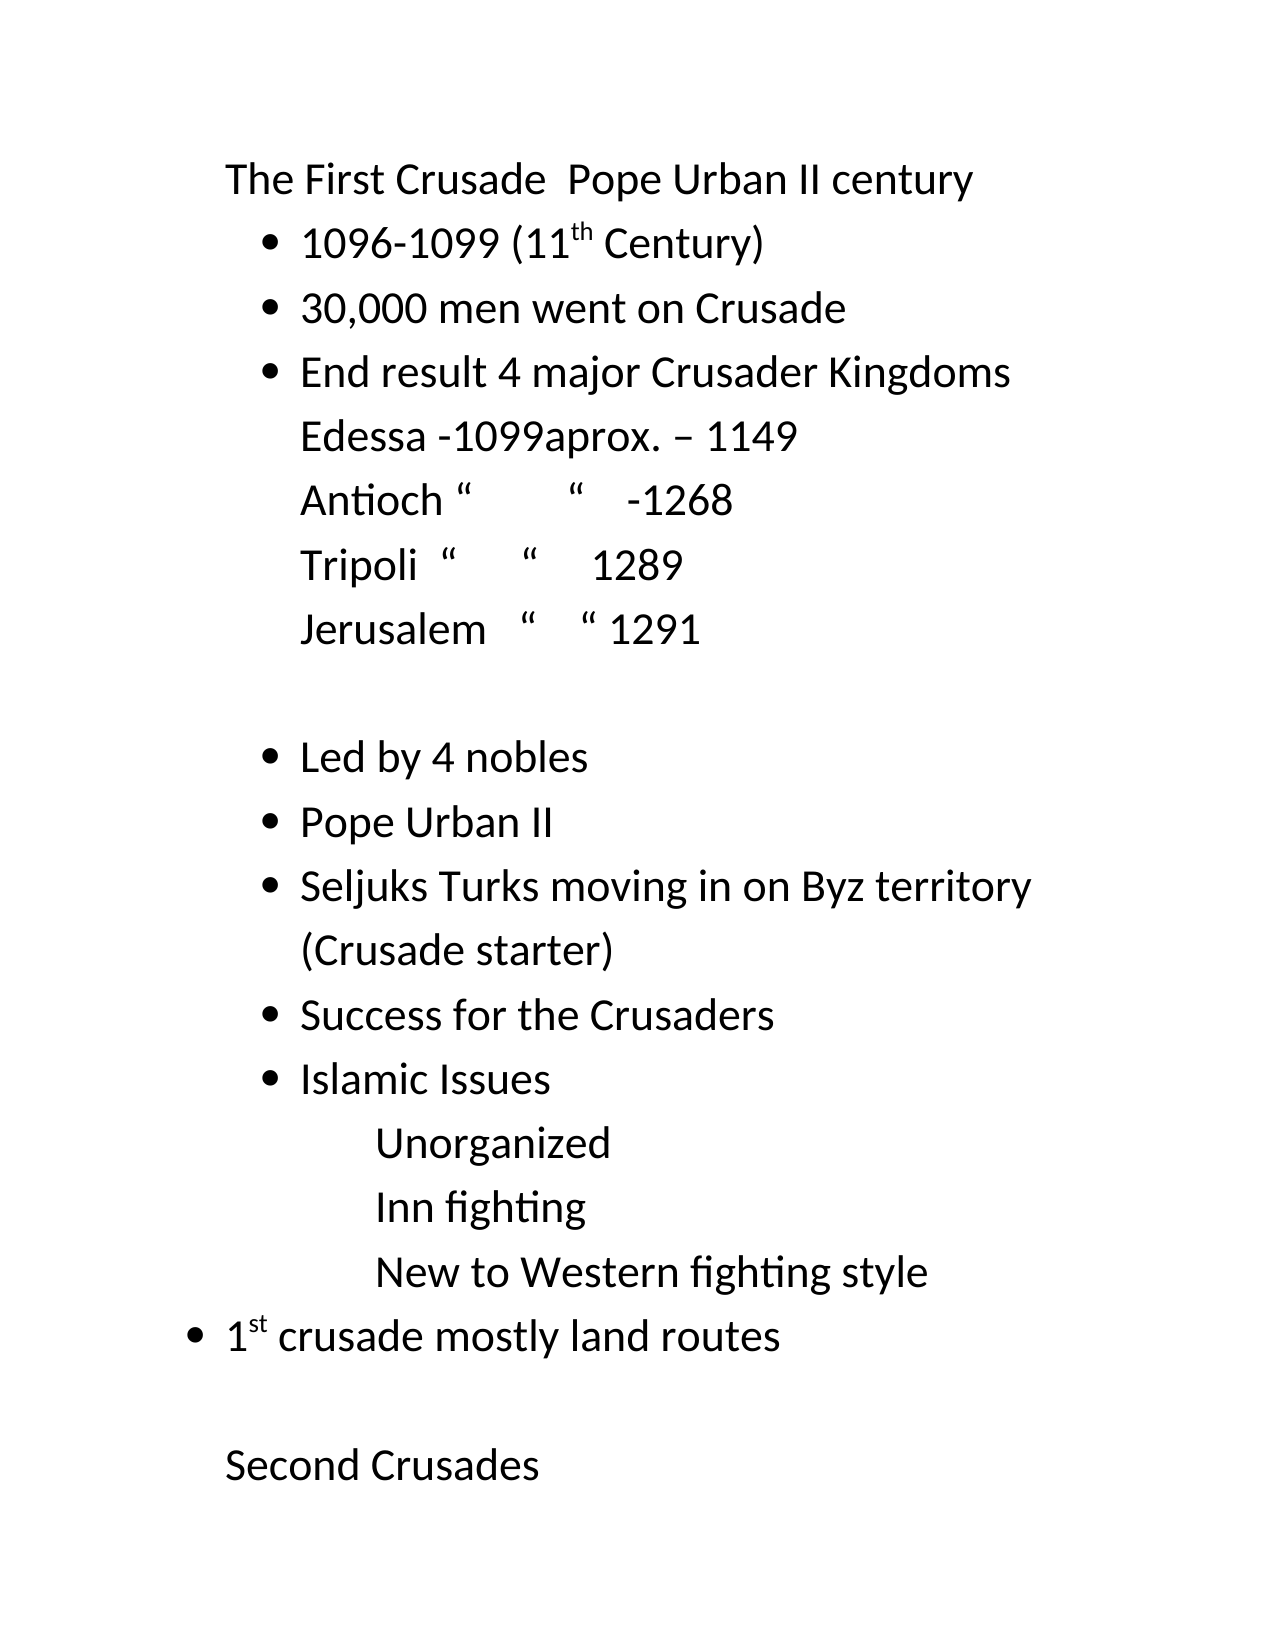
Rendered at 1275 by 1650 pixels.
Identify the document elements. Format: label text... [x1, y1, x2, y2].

list Edessa -1099aprox. – 1149 [300, 407, 1125, 463]
list Inn fighting [375, 1178, 1125, 1234]
list The First Crusade Pope Urban II century [225, 150, 1125, 206]
list Second Crusades [225, 1371, 1125, 1491]
list End result 4 major Crusader Kingdoms [262, 343, 1125, 399]
list Unorganized [375, 1114, 1125, 1170]
list Seljuks Turks moving in on Byz territory (Crusade starter) [262, 857, 1125, 977]
list Led by 4 nobles [262, 728, 1125, 784]
list Islamic Issues [262, 1050, 1125, 1106]
list Success for the Crusaders [262, 986, 1125, 1041]
list 1096-1099 (11th Century) [262, 214, 1125, 270]
list Tripoli “ “ 1289 [300, 536, 1125, 592]
list New to Western fighting style [375, 1243, 1125, 1298]
list Antioch “ “ -1268 [300, 471, 1125, 527]
list 30,000 men went on Crusade [262, 278, 1125, 334]
list Pope Urban II [262, 793, 1125, 849]
list Jerusalem “ “ 1291 [300, 600, 1125, 656]
list 1st crusade mostly land routes [187, 1307, 1125, 1363]
